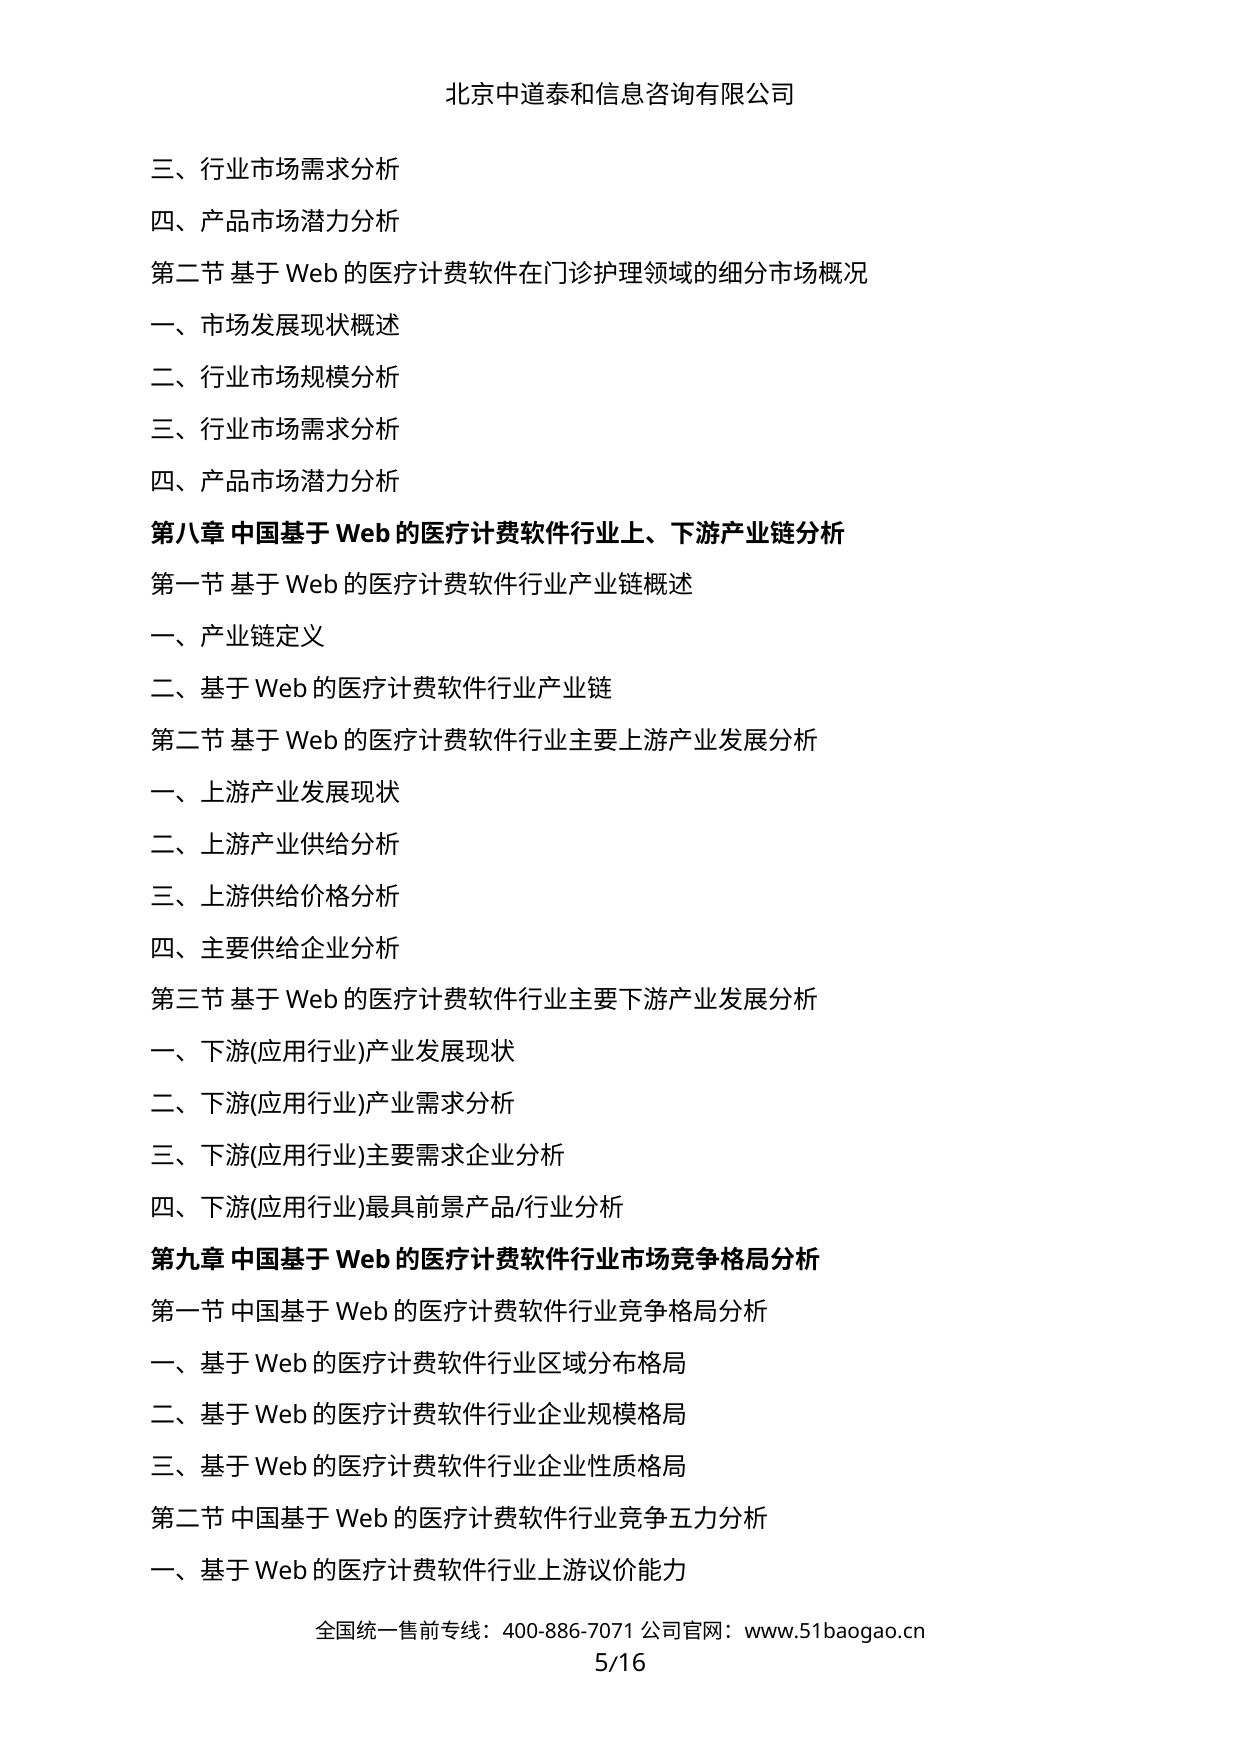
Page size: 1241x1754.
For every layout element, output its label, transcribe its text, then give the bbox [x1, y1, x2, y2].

text 三、下游(应用行业)主要需求企业分析 [150, 1136, 1090, 1172]
text 第八章 中国基于Web的医疗计费软件行业上、下游产业链分析 [150, 513, 1090, 549]
text 三、行业市场需求分析 [150, 150, 1090, 186]
text 第二节 基于Web的医疗计费软件行业主要上游产业发展分析 [150, 721, 1090, 757]
text 四、下游(应用行业)最具前景产品/行业分析 [150, 1187, 1090, 1224]
text 四、产品市场潜力分析 [150, 202, 1090, 238]
text 三、行业市场需求分析 [150, 409, 1090, 446]
text 三、上游供给价格分析 [150, 876, 1090, 912]
text 二、下游(应用行业)产业需求分析 [150, 1084, 1090, 1120]
text 第二节 中国基于Web的医疗计费软件行业竞争五力分析 [150, 1499, 1090, 1535]
text 一、市场发展现状概述 [150, 306, 1090, 342]
text 二、基于Web的医疗计费软件行业企业规模格局 [150, 1395, 1090, 1431]
text 一、产业链定义 [150, 617, 1090, 653]
text 三、基于Web的医疗计费软件行业企业性质格局 [150, 1447, 1090, 1483]
text 二、基于Web的医疗计费软件行业产业链 [150, 669, 1090, 705]
text 第三节 基于Web的医疗计费软件行业主要下游产业发展分析 [150, 980, 1090, 1016]
text 二、行业市场规模分析 [150, 357, 1090, 394]
text 一、基于Web的医疗计费软件行业上游议价能力 [150, 1551, 1090, 1587]
text 一、上游产业发展现状 [150, 772, 1090, 809]
text 一、基于Web的医疗计费软件行业区域分布格局 [150, 1343, 1090, 1379]
text 第一节 基于Web的医疗计费软件行业产业链概述 [150, 565, 1090, 601]
text 二、上游产业供给分析 [150, 824, 1090, 861]
text 第二节 基于Web的医疗计费软件在门诊护理领域的细分市场概况 [150, 254, 1090, 290]
text 四、主要供给企业分析 [150, 928, 1090, 964]
text 四、产品市场潜力分析 [150, 461, 1090, 497]
text 第一节 中国基于Web的医疗计费软件行业竞争格局分析 [150, 1291, 1090, 1327]
text 第九章 中国基于Web的医疗计费软件行业市场竞争格局分析 [150, 1239, 1090, 1276]
text 一、下游(应用行业)产业发展现状 [150, 1032, 1090, 1068]
